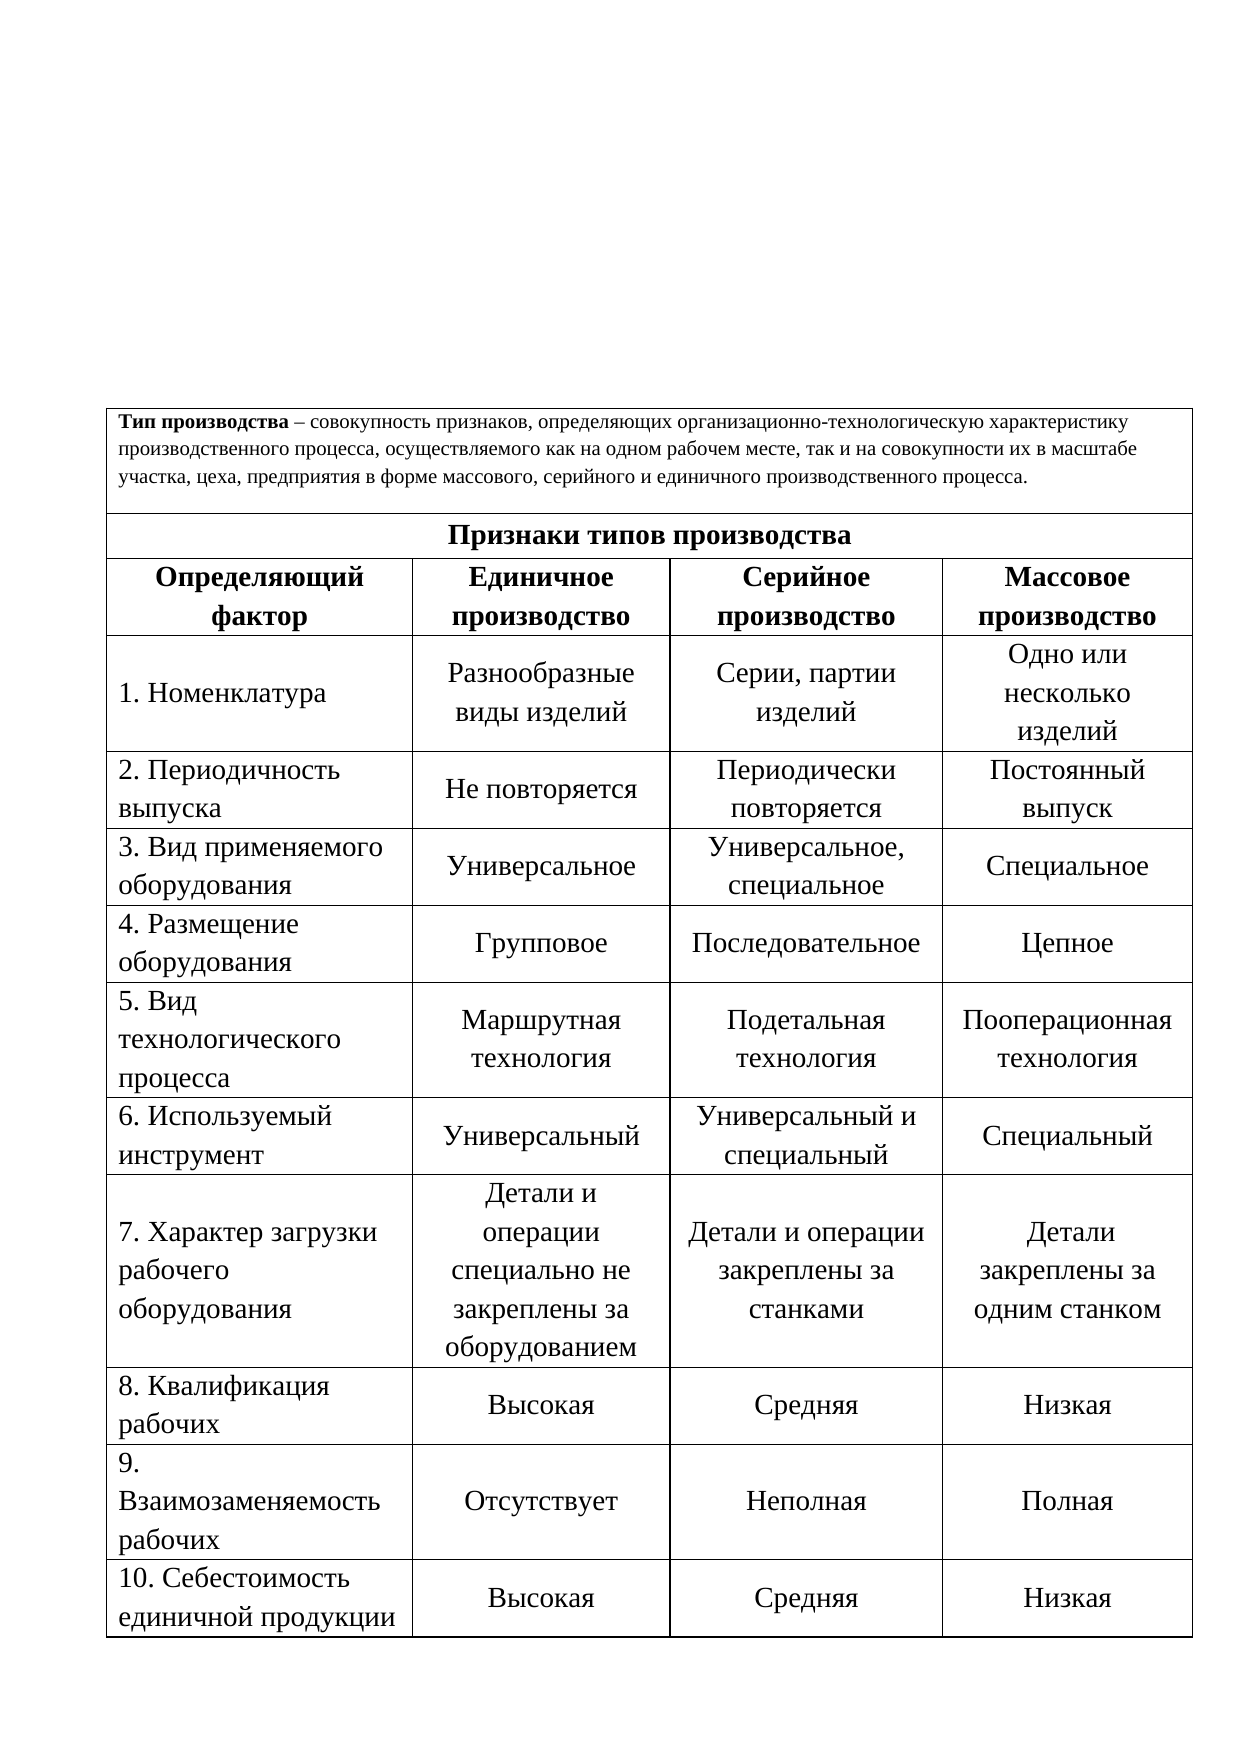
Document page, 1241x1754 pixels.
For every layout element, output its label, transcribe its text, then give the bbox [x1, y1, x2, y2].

table_cell Специальный [943, 1098, 1192, 1174]
table_cell Не повторяется [413, 752, 669, 828]
table_cell 7. Характер загрузки рабочего оборудования [107, 1175, 412, 1367]
table_cell Низкая [943, 1368, 1192, 1444]
table_cell Универсальное [413, 829, 669, 905]
table_cell Признаки типов производства [107, 514, 1192, 558]
table_header Тип производства – совокупность признаков, определяющих организационно-технологическую характеристику производственного процесса, осуществляемого как на одном рабочем месте, так и на совокупности их в масштабе участка, цеха, предприятия в форме массового, серийного и единичного производственного процесса. [107, 409, 1192, 512]
table_cell Высокая [413, 1560, 669, 1636]
table_cell 3. Вид применяемого оборудования [107, 829, 412, 905]
table_cell Серии, партии изделий [671, 636, 942, 751]
table_cell Полная [943, 1445, 1192, 1559]
table_cell Универсальный и специальный [671, 1098, 942, 1174]
table_cell Массовое производство [943, 559, 1192, 635]
table_cell 9. Взаимозаменяемость рабочих [107, 1445, 412, 1559]
table_cell 4. Размещение оборудования [107, 906, 412, 982]
table_cell Определяющий фактор [107, 559, 412, 635]
table_cell Подетальная технология [671, 983, 942, 1097]
table_cell Единичное производство [413, 559, 669, 635]
table_cell Неполная [671, 1445, 942, 1559]
table_cell Последовательное [671, 906, 942, 982]
table_cell Средняя [671, 1560, 942, 1636]
table_cell Детали и операции специально не закреплены за оборудованием [413, 1175, 669, 1367]
table_cell Разнообразные виды изделий [413, 636, 669, 751]
table_cell Детали закреплены за одним станком [943, 1175, 1192, 1367]
table_cell Цепное [943, 906, 1192, 982]
table_cell Высокая [413, 1368, 669, 1444]
table_cell 5. Вид технологического процесса [107, 983, 412, 1097]
table_cell Маршрутная технология [413, 983, 669, 1097]
table_cell 1. Номенклатура [107, 636, 412, 751]
table_cell Постоянный выпуск [943, 752, 1192, 828]
table_cell Одно или несколько изделий [943, 636, 1192, 751]
table_cell Отсутствует [413, 1445, 669, 1559]
table_cell Периодически повторяется [671, 752, 942, 828]
table_cell 2. Периодичность выпуска [107, 752, 412, 828]
table_cell Детали и операции закреплены за станками [671, 1175, 942, 1367]
table_cell 6. Используемый инструмент [107, 1098, 412, 1174]
table_cell 8. Квалификация рабочих [107, 1368, 412, 1444]
table_cell 10. Себестоимость единичной продукции [107, 1560, 412, 1636]
table_cell Универсальный [413, 1098, 669, 1174]
table_cell Серийное производство [671, 559, 942, 635]
table_cell Универсальное, специальное [671, 829, 942, 905]
table_cell Средняя [671, 1368, 942, 1444]
table_cell Пооперационная технология [943, 983, 1192, 1097]
table_cell Групповое [413, 906, 669, 982]
table_cell Специальное [943, 829, 1192, 905]
table_cell Низкая [943, 1560, 1192, 1636]
